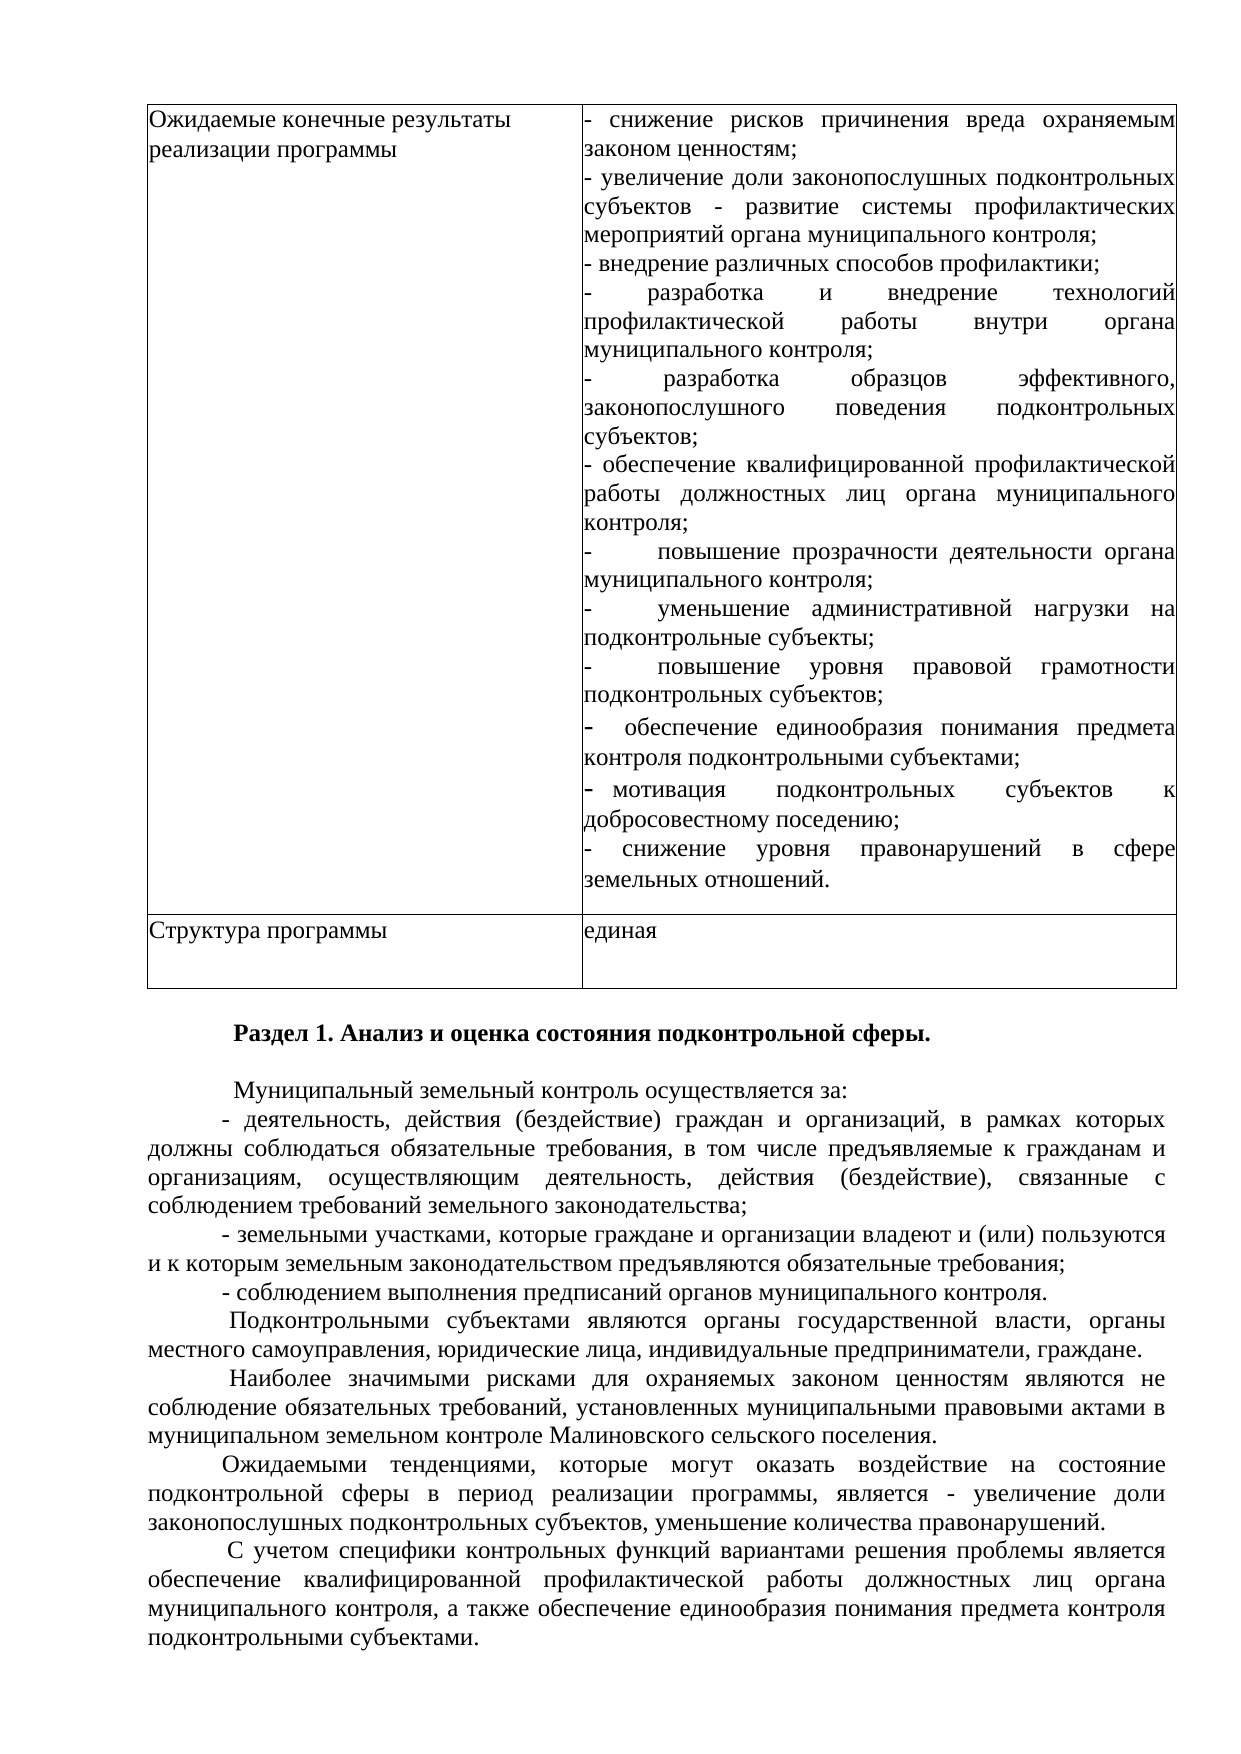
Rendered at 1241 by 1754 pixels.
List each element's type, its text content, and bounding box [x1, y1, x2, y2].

text Муниципальный земельный контроль осуществляется за: [148, 1075, 1167, 1104]
text - соблюдением выполнения предписаний органов муниципального контроля. [148, 1277, 1167, 1305]
table_cell Структура программы [148, 915, 582, 988]
text Подконтрольными субъектами являются органы государственной власти, органы местного самоуправления, юридические лица, индивидуальные предприниматели, граждане. [148, 1305, 1167, 1363]
text С учетом специфики контрольных функций вариантами решения проблемы является обеспечение квалифицированной профилактической работы должностных лиц органа муниципального контроля, а также обеспечение единообразия понимания предмета контроля подконтрольными субъектами. [148, 1535, 1167, 1650]
text - деятельность, действия (бездействие) граждан и организаций, в рамках которых должны соблюдаться обязательные требования, в том числе предъявляемые к гражданам и организациям, осуществляющим деятельность, действия (бездействие), связанные с соблюдением требований земельного законодательства; [148, 1104, 1167, 1219]
table_cell - снижение рисков причинения вреда охраняемым законом ценностям; - увеличение доли законопослушных подконтрольных субъектов - развитие системы профилактических мероприятий органа муниципального контроля; - внедрение различных способов профилактики; - разработка и внедрение технологий профилактической работы внутри органа муниципального контроля; - разработка образцов эффективного, законопослушного поведения подконтрольных субъектов; - обеспечение квалифицированной профилактической работы должностных лиц органа муниципального контроля; - повышение прозрачности деятельности органа муниципального контроля; - уменьшение административной нагрузки на подконтрольные субъекты; - повышение уровня правовой грамотности подконтрольных субъектов; обеспечение единообразия понимания предмета контроля подконтрольными субъектами; мотивация подконтрольных субъектов к добросовестному поседению; - снижение уровня правонарушений в сфере земельных отношений. [583, 645, 1176, 914]
text Ожидаемыми тенденциями, которые могут оказать воздействие на состояние подконтрольной сферы в период реализации программы, является - увеличение доли законопослушных подконтрольных субъектов, уменьшение количества правонарушений. [148, 1449, 1167, 1535]
table_cell единая [583, 915, 1176, 988]
text - земельными участками, которые граждане и организации владеют и (или) пользуются и к которым земельным законодательством предъявляются обязательные требования; [148, 1219, 1167, 1277]
text Наиболее значимыми рисками для охраняемых законом ценностям являются не соблюдение обязательных требований, установленных муниципальными правовыми актами в муниципальном земельном контроле Малиновского сельского поселения. [148, 1363, 1167, 1449]
text Раздел 1. Анализ и оценка состояния подконтрольной сферы. [148, 1018, 1167, 1047]
table_cell Ожидаемые конечные результаты реализации программы [148, 105, 582, 914]
